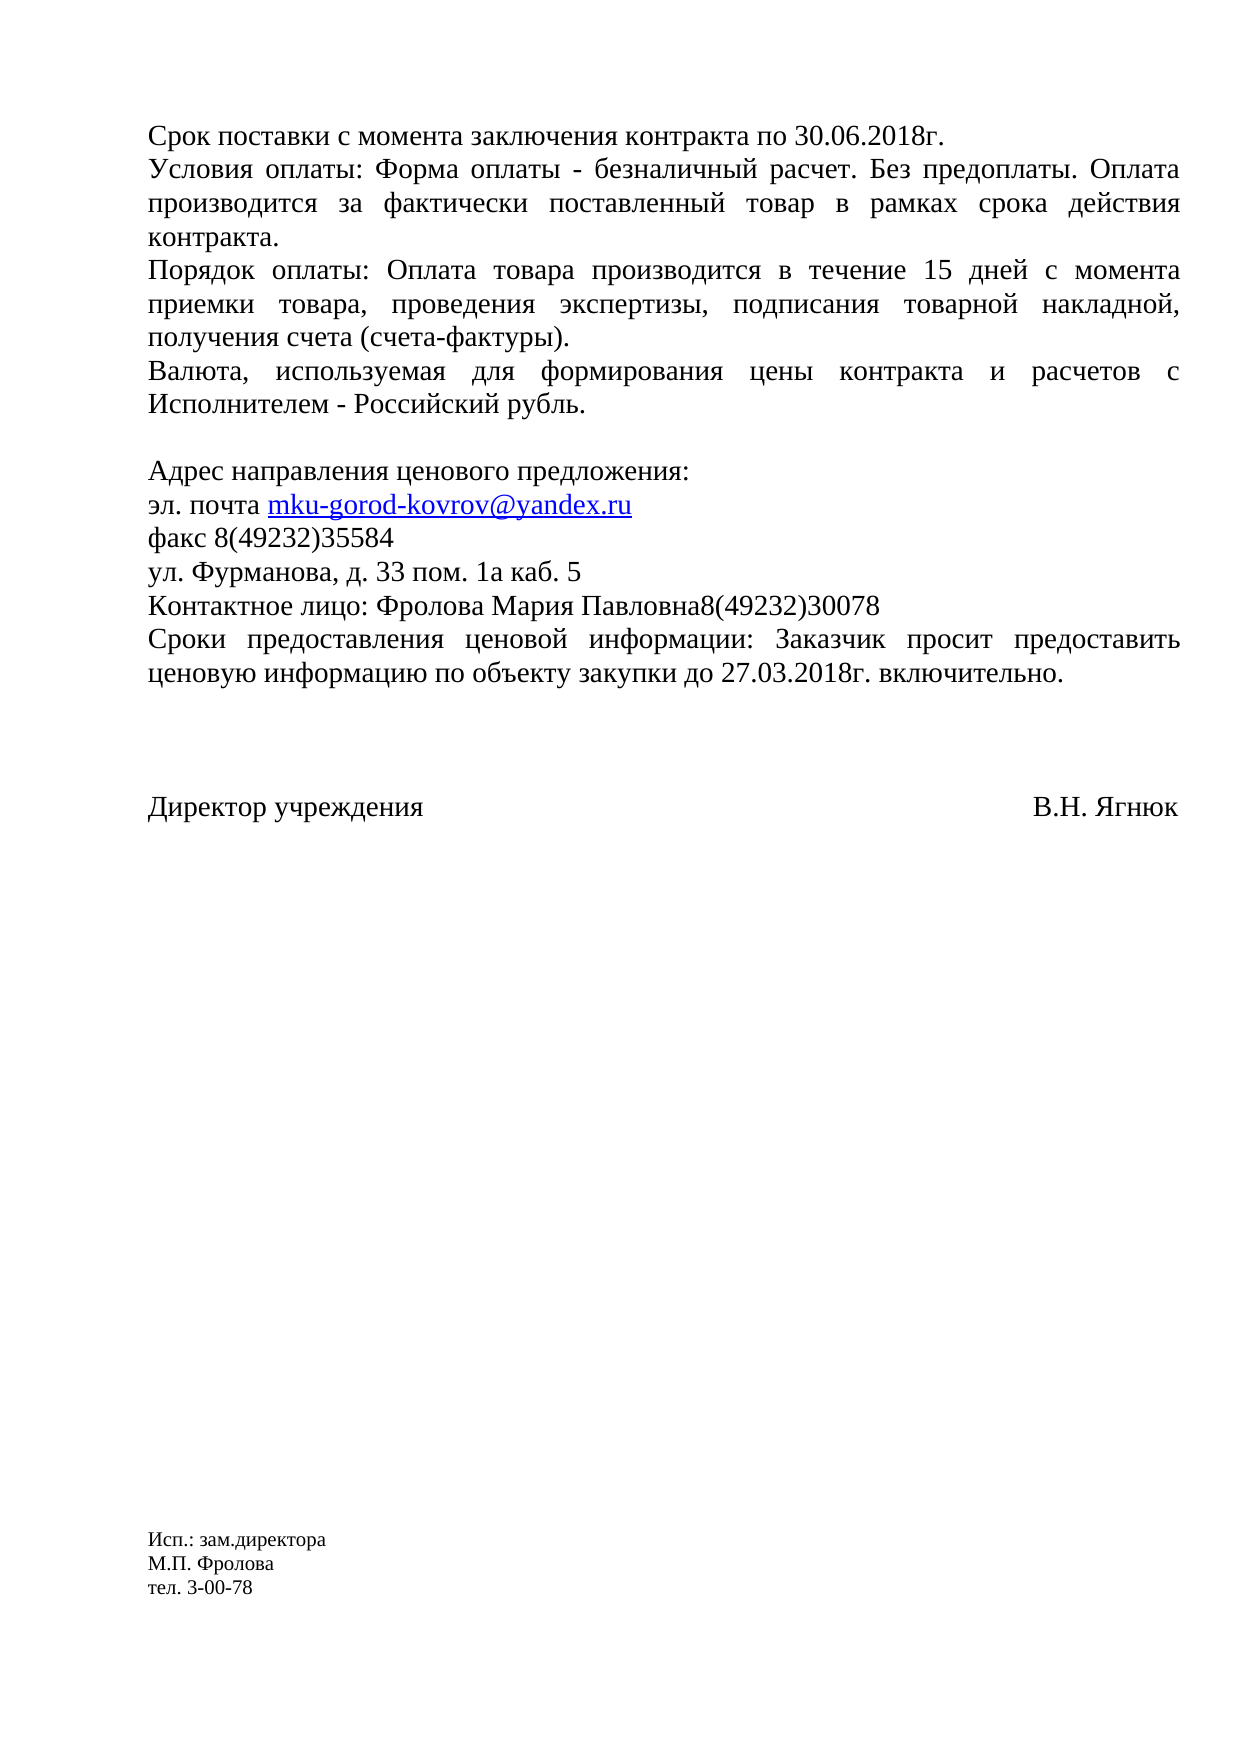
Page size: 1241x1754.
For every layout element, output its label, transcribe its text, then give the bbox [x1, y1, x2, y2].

text Срок поставки с момента заключения контракта по 30.06.2018г. [148, 118, 1181, 152]
text Условия оплаты: Форма оплаты - безналичный расчет. Без предоплаты. Оплата производится за фактически поставленный товар в рамках срока действия контракта. [148, 152, 1181, 252]
text эл. почта mku-gorod-kovrov@yandex.ru [148, 487, 1181, 521]
text Сроки предоставления ценовой информации: Заказчик просит предоставить ценовую информацию по объекту закупки до 27.03.2018г. включительно. [148, 621, 1181, 688]
text Валюта, используемая для формирования цены контракта и расчетов с Исполнителем - Российский рубль. [148, 353, 1181, 420]
text Порядок оплаты: Оплата товара производится в течение 15 дней с момента приемки товара, проведения экспертизы, подписания товарной накладной, получения счета (счета-фактуры). [148, 252, 1181, 353]
text М.П. Фролова [148, 1551, 1181, 1575]
text тел. 3-00-78 [148, 1575, 1181, 1599]
text Директор учреждения В.Н. Ягнюк [148, 789, 1181, 822]
text Исп.: зам.директора [148, 1527, 1181, 1551]
text Контактное лицо: Фролова Мария Павловна8(49232)30078 [148, 588, 1181, 621]
text Адрес направления ценового предложения: [148, 453, 1181, 487]
text факс 8(49232)35584 [148, 521, 1181, 554]
text ул. Фурманова, д. 33 пом. 1а каб. 5 [148, 554, 1181, 588]
